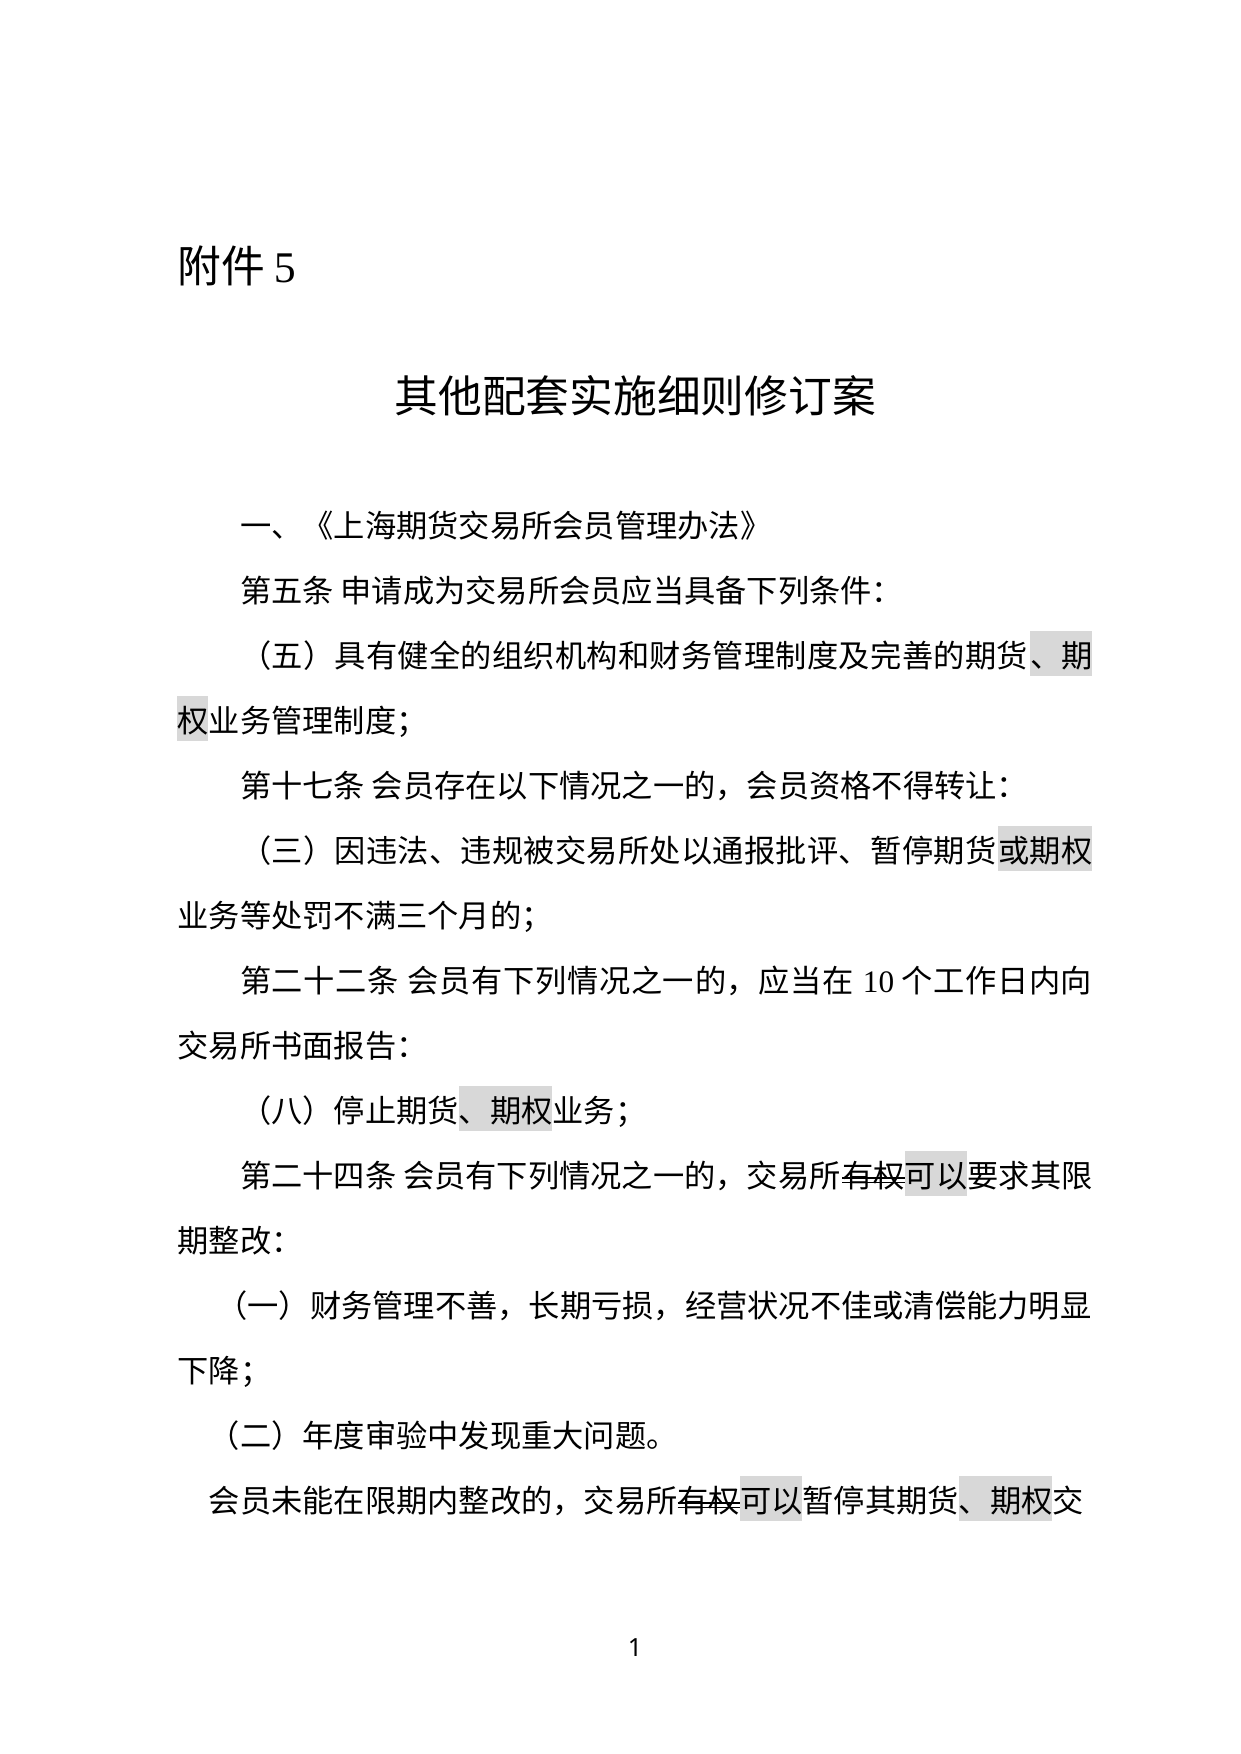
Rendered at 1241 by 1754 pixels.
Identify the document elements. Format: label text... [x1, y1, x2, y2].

text 第十七条 会员存在以下情况之一的，会员资格不得转让： [177, 751, 1092, 816]
text （三）因违法、违规被交易所处以通报批评、暂停期货或期权业务等处罚不满三个月的； [177, 816, 1092, 946]
text （八）停止期货、期权业务； [177, 1076, 1092, 1141]
text （一）财务管理不善，长期亏损，经营状况不佳或清偿能力明显下降； [177, 1271, 1092, 1401]
text （五）具有健全的组织机构和财务管理制度及完善的期货、期权业务管理制度； [177, 621, 1092, 751]
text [177, 1466, 1092, 1531]
text 附件5 [177, 231, 1092, 296]
text 第五条 申请成为交易所会员应当具备下列条件： [177, 556, 1092, 621]
text 一、《上海期货交易所会员管理办法》 [177, 491, 1092, 556]
text 其他配套实施细则修订案 [177, 361, 1092, 426]
text （二）年度审验中发现重大问题。 [177, 1401, 1092, 1466]
text 第二十二条 会员有下列情况之一的，应当在10个工作日内向交易所书面报告： [177, 946, 1092, 1076]
text 第二十四条 会员有下列情况之一的，交易所有权可以要求其限期整改： [177, 1141, 1092, 1271]
